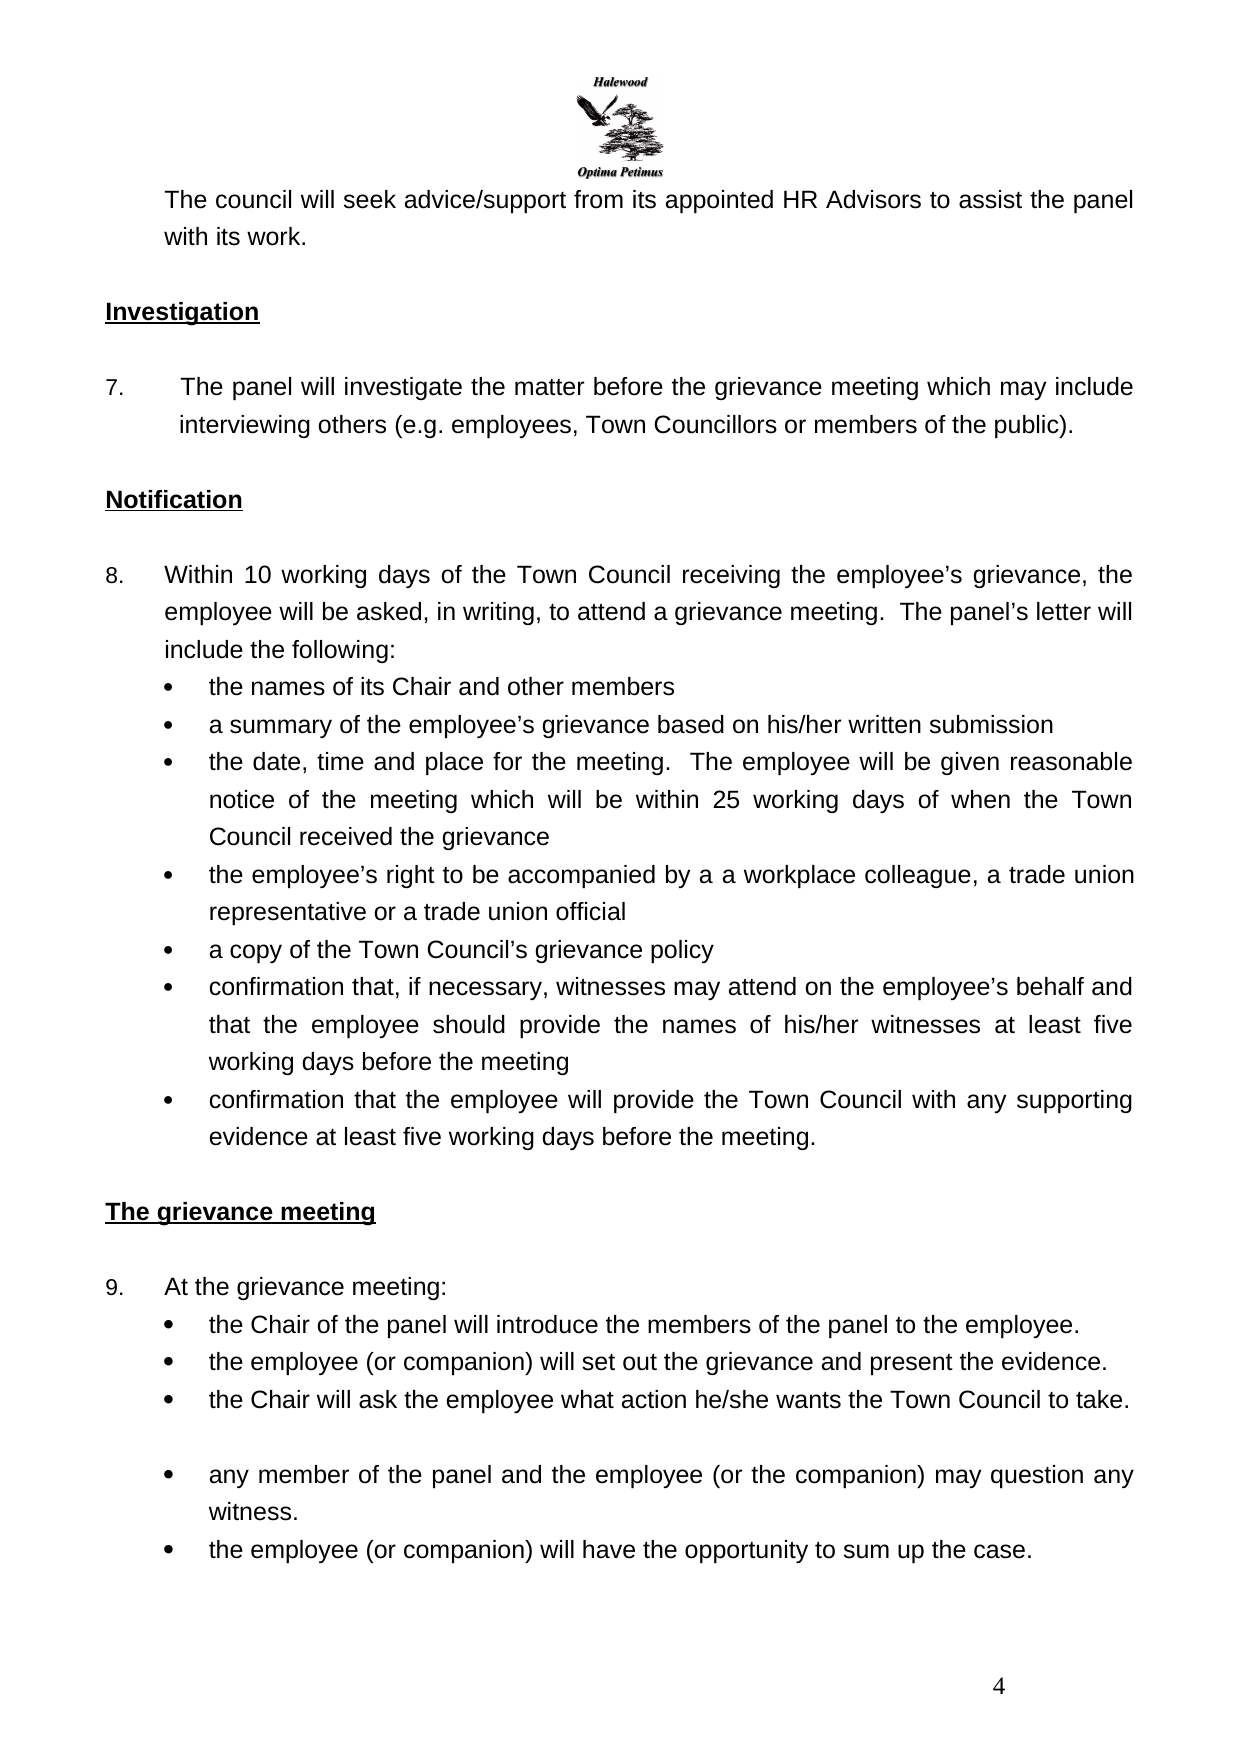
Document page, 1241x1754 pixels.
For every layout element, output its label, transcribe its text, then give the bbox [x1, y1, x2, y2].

text Notification [105, 478, 1135, 516]
picture [576, 73, 664, 179]
text Investigation [105, 291, 1135, 328]
list the names of its Chair and other members [164, 666, 1135, 703]
list a copy of the Town Council’s grievance policy [164, 928, 1135, 966]
list any member of the panel and the employee (or the companion) may question any witness. [164, 1453, 1135, 1528]
list The panel will investigate the matter before the grievance meeting which may include interviewing others (e.g. employees, Town Councillors or members of the public). [105, 366, 1135, 441]
list Within 10 working days of the Town Council receiving the employee’s grievance, the employee will be asked, in writing, to attend a grievance meeting. The panel’s letter will include the following: [105, 553, 1135, 666]
list confirmation that the employee will provide the Town Council with any supporting evidence at least five working days before the meeting. [164, 1078, 1135, 1153]
list the date, time and place for the meeting. The employee will be given reasonable notice of the meeting which will be within 25 working days of when the Town Council received the grievance [164, 741, 1135, 853]
list the employee (or companion) will set out the grievance and present the evidence. [164, 1341, 1135, 1378]
list a summary of the employee’s grievance based on his/her written submission [164, 703, 1135, 741]
list the Chair of the panel will introduce the members of the panel to the employee. [164, 1303, 1135, 1341]
list the employee (or companion) will have the opportunity to sum up the case. [164, 1528, 1135, 1566]
list confirmation that, if necessary, witnesses may attend on the employee’s behalf and that the employee should provide the names of his/her witnesses at least five working days before the meeting [164, 966, 1135, 1078]
list At the grievance meeting: [105, 1266, 1135, 1303]
list the employee’s right to be accompanied by a a workplace colleague, a trade union representative or a trade union official [164, 853, 1135, 928]
list the Chair will ask the employee what action he/she wants the Town Council to take. [164, 1378, 1135, 1416]
text The grievance meeting [105, 1191, 1135, 1228]
